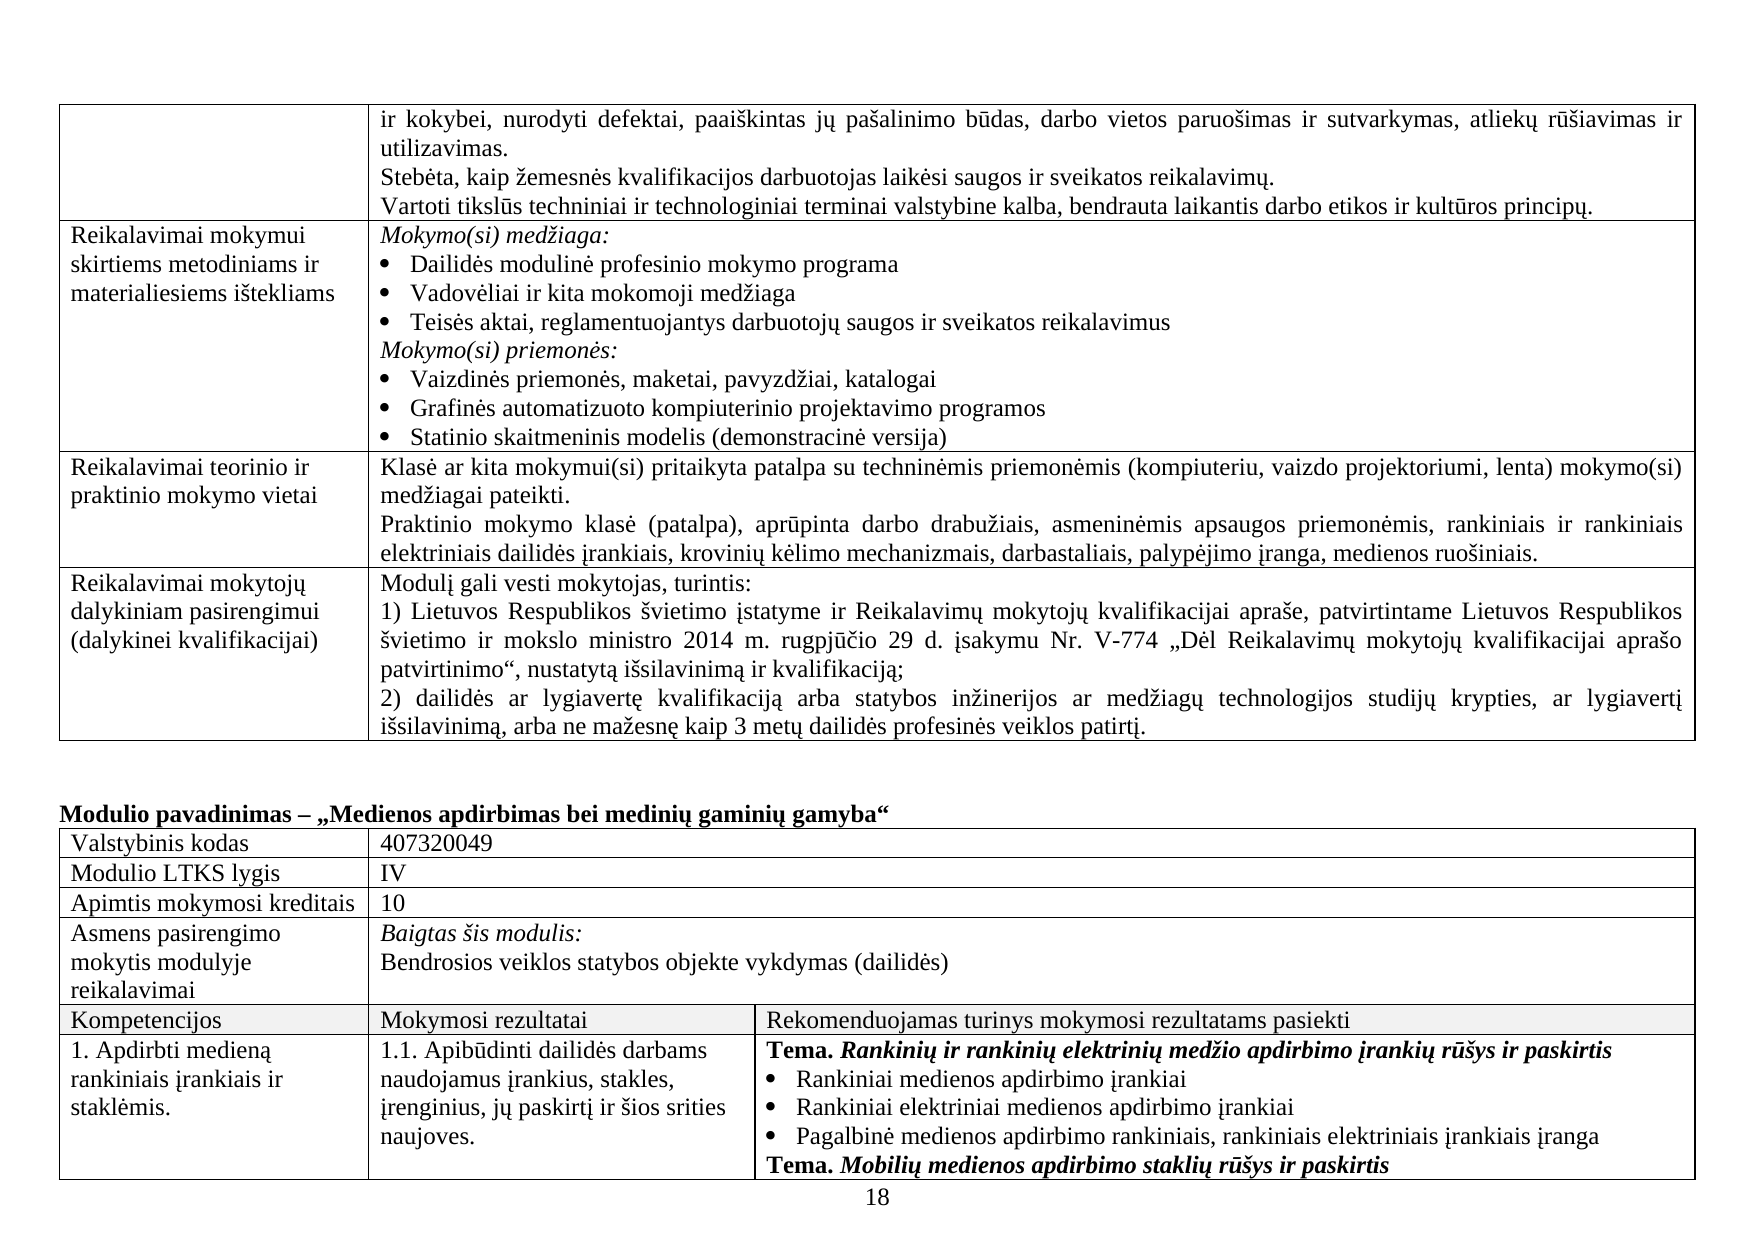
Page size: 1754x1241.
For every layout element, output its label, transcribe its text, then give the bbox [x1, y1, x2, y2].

text Modulio pavadinimas – „Medienos apdirbimas bei medinių gaminių gamyba“ [59, 799, 1695, 827]
table_cell Mokymosi rezultatai [369, 1005, 754, 1034]
table_header 407320049 [369, 829, 1694, 857]
table_cell Klasė ar kita mokymui(si) pritaikyta patalpa su techninėmis priemonėmis (kompiuteriu, vaizdo projektoriumi, lenta) mokymo(si) medžiagai pateikti. Praktinio mokymo klasė (patalpa), aprūpinta darbo drabužiais, asmeninėmis apsaugos priemonėmis, rankiniais ir rankiniais elektriniais dailidės įrankiais, krovinių kėlimo mechanizmais, darbastaliais, palypėjimo įranga, medienos ruošiniais. [369, 452, 1694, 567]
table_cell Asmens pasirengimo mokytis modulyje reikalavimai [60, 918, 368, 1004]
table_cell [756, 1035, 1694, 1179]
table_cell Reikalavimai teorinio ir praktinio mokymo vietai [60, 452, 368, 567]
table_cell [369, 105, 1694, 219]
table_cell Modulį gali vesti mokytojas, turintis: 1) Lietuvos Respublikos švietimo įstatyme ir Reikalavimų mokytojų kvalifikacijai apraše, patvirtintame Lietuvos Respublikos švietimo ir mokslo ministro 2014 m. rugpjūčio 29 d. įsakymu Nr. V-774 „Dėl Reikalavimų mokytojų kvalifikacijai aprašo patvirtinimo“, nustatytą išsilavinimą ir kvalifikaciją; 2) dailidės ar lygiavertę kvalifikaciją arba statybos inžinerijos ar medžiagų technologijos studijų krypties, ar lygiavertį išsilavinimą, arba ne mažesnę kaip 3 metų dailidės profesinės veiklos patirtį. [369, 568, 1694, 740]
table_cell 10 [369, 888, 1694, 917]
table_cell Mokymo(si) medžiaga: Dailidės modulinė profesinio mokymo programa Vadovėliai ir kita mokomoji medžiaga Teisės aktai, reglamentuojantys darbuotojų saugos ir sveikatos reikalavimus Mokymo(si) priemonės: Vaizdinės priemonės, maketai, pavyzdžiai, katalogai Grafinės automatizuoto kompiuterinio projektavimo programos Statinio skaitmeninis modelis (demonstracinė versija) [369, 221, 1694, 451]
table_cell Reikalavimai mokytojų dalykiniam pasirengimui (dalykinei kvalifikacijai) [60, 568, 368, 740]
table_cell Reikalavimai mokymui skirtiems metodiniams ir materialiesiems ištekliams [60, 221, 368, 451]
table_cell Kompetencijos [60, 1005, 368, 1034]
table_cell Modulio LTKS lygis [60, 858, 368, 887]
table_cell IV [369, 858, 1694, 887]
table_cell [60, 105, 368, 219]
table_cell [369, 1035, 754, 1179]
table_cell Apimtis mokymosi kreditais [60, 888, 368, 917]
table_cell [60, 1035, 368, 1179]
table_cell Rekomenduojamas turinys mokymosi rezultatams pasiekti [756, 1005, 1694, 1034]
table_header Valstybinis kodas [60, 829, 368, 857]
table_cell Baigtas šis modulis: Bendrosios veiklos statybos objekte vykdymas (dailidės) [369, 918, 1694, 1004]
